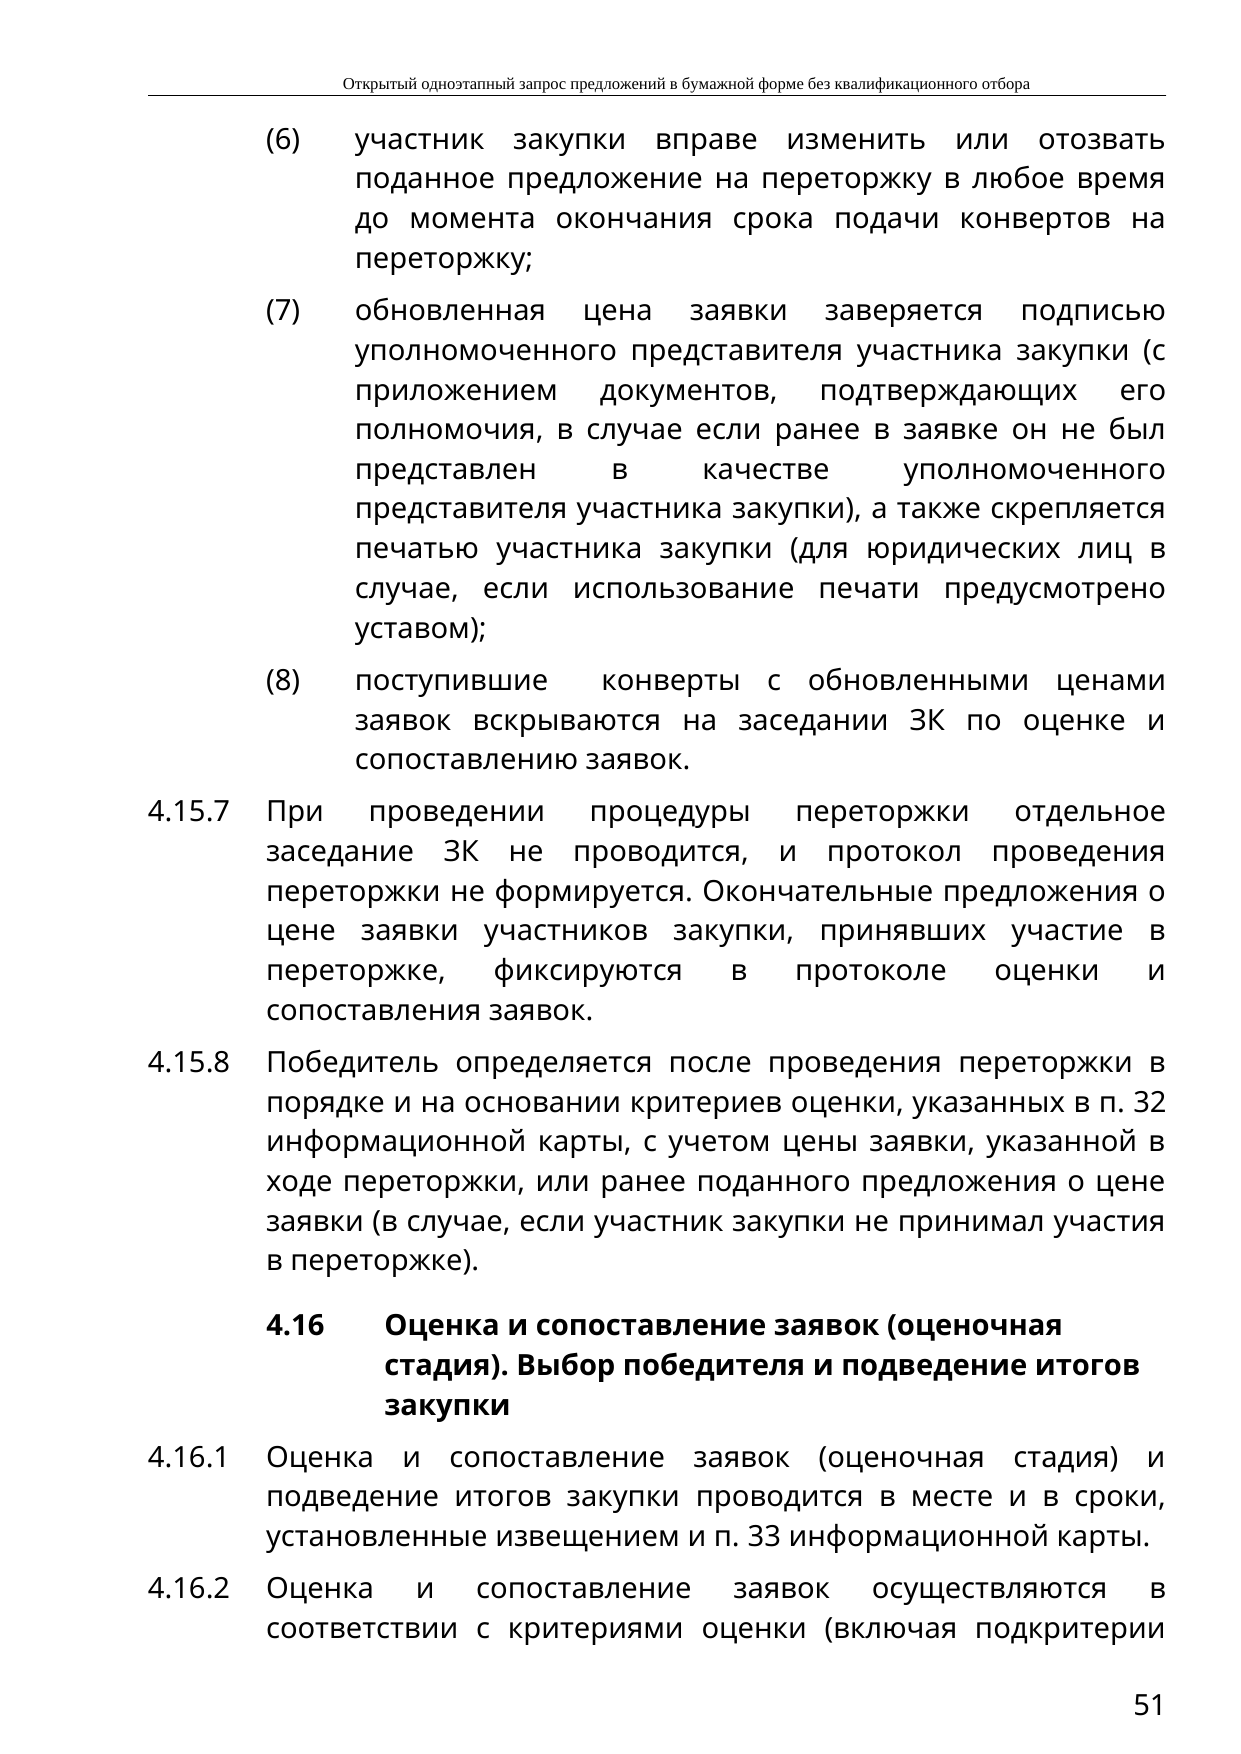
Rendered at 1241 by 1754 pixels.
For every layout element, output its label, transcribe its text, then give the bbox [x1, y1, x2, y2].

text При проведении процедуры переторжки отдельное заседание ЗК не проводится, и протокол проведения переторжки не формируется. Окончательные предложения о цене заявки участников закупки, принявших участие в переторжке, фиксируются в протоколе оценки и сопоставления заявок. [148, 791, 1166, 1029]
text Оценка и сопоставление заявок (оценочная стадия). Выбор победителя и подведение итогов закупки [266, 1304, 1166, 1423]
text поступившие конверты с обновленными ценами заявок вскрываются на заседании ЗК по оценке и сопоставлению заявок. [266, 659, 1166, 778]
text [148, 1567, 1166, 1647]
text Победитель определяется после проведения переторжки в порядке и на основании критериев оценки, указанных в п. 27 информационной карты, с учетом цены заявки, указанной в ходе переторжки, или ранее поданного предложения о цене заявки (в случае, если участник закупки не принимал участия в переторжке). [148, 1041, 1166, 1279]
text Оценка и сопоставление заявок (оценочная стадия) и подведение итогов закупки проводится в месте и в сроки, установленные извещением и п. 28 информационной карты. [148, 1436, 1166, 1555]
text обновленная цена заявки заверяется подписью уполномоченного представителя участника закупки (с приложением документов, подтверждающих его полномочия, в случае если ранее в заявке он не был представлен в качестве уполномоченного представителя участника закупки), а также скрепляется печатью участника закупки (для юридических лиц в случае, если использование печати предусмотрено уставом); [266, 289, 1166, 647]
text участник закупки вправе изменить или отозвать поданное предложение на переторжку в любое время до момента окончания срока подачи конвертов на переторжку; [266, 118, 1166, 277]
